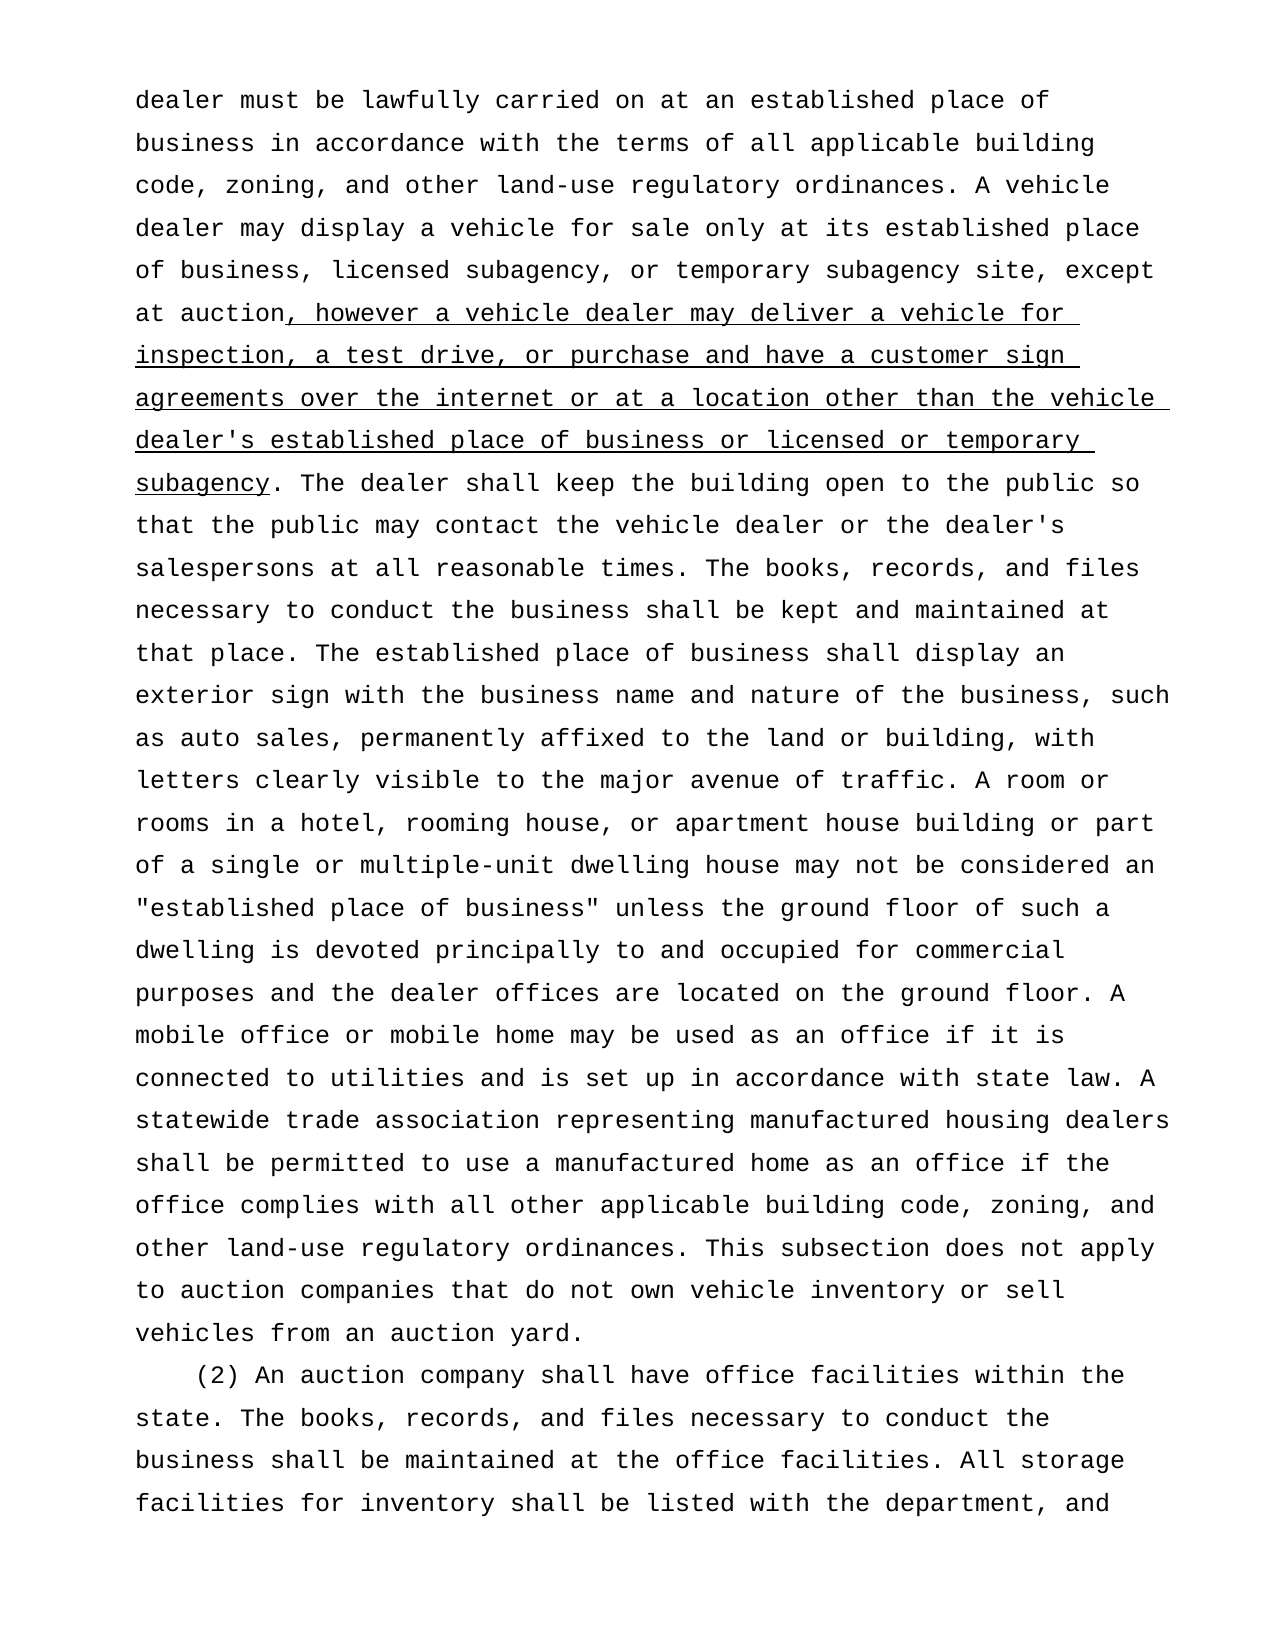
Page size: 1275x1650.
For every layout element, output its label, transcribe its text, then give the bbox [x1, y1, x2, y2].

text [135, 1350, 1170, 1520]
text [135, 75, 1170, 409]
